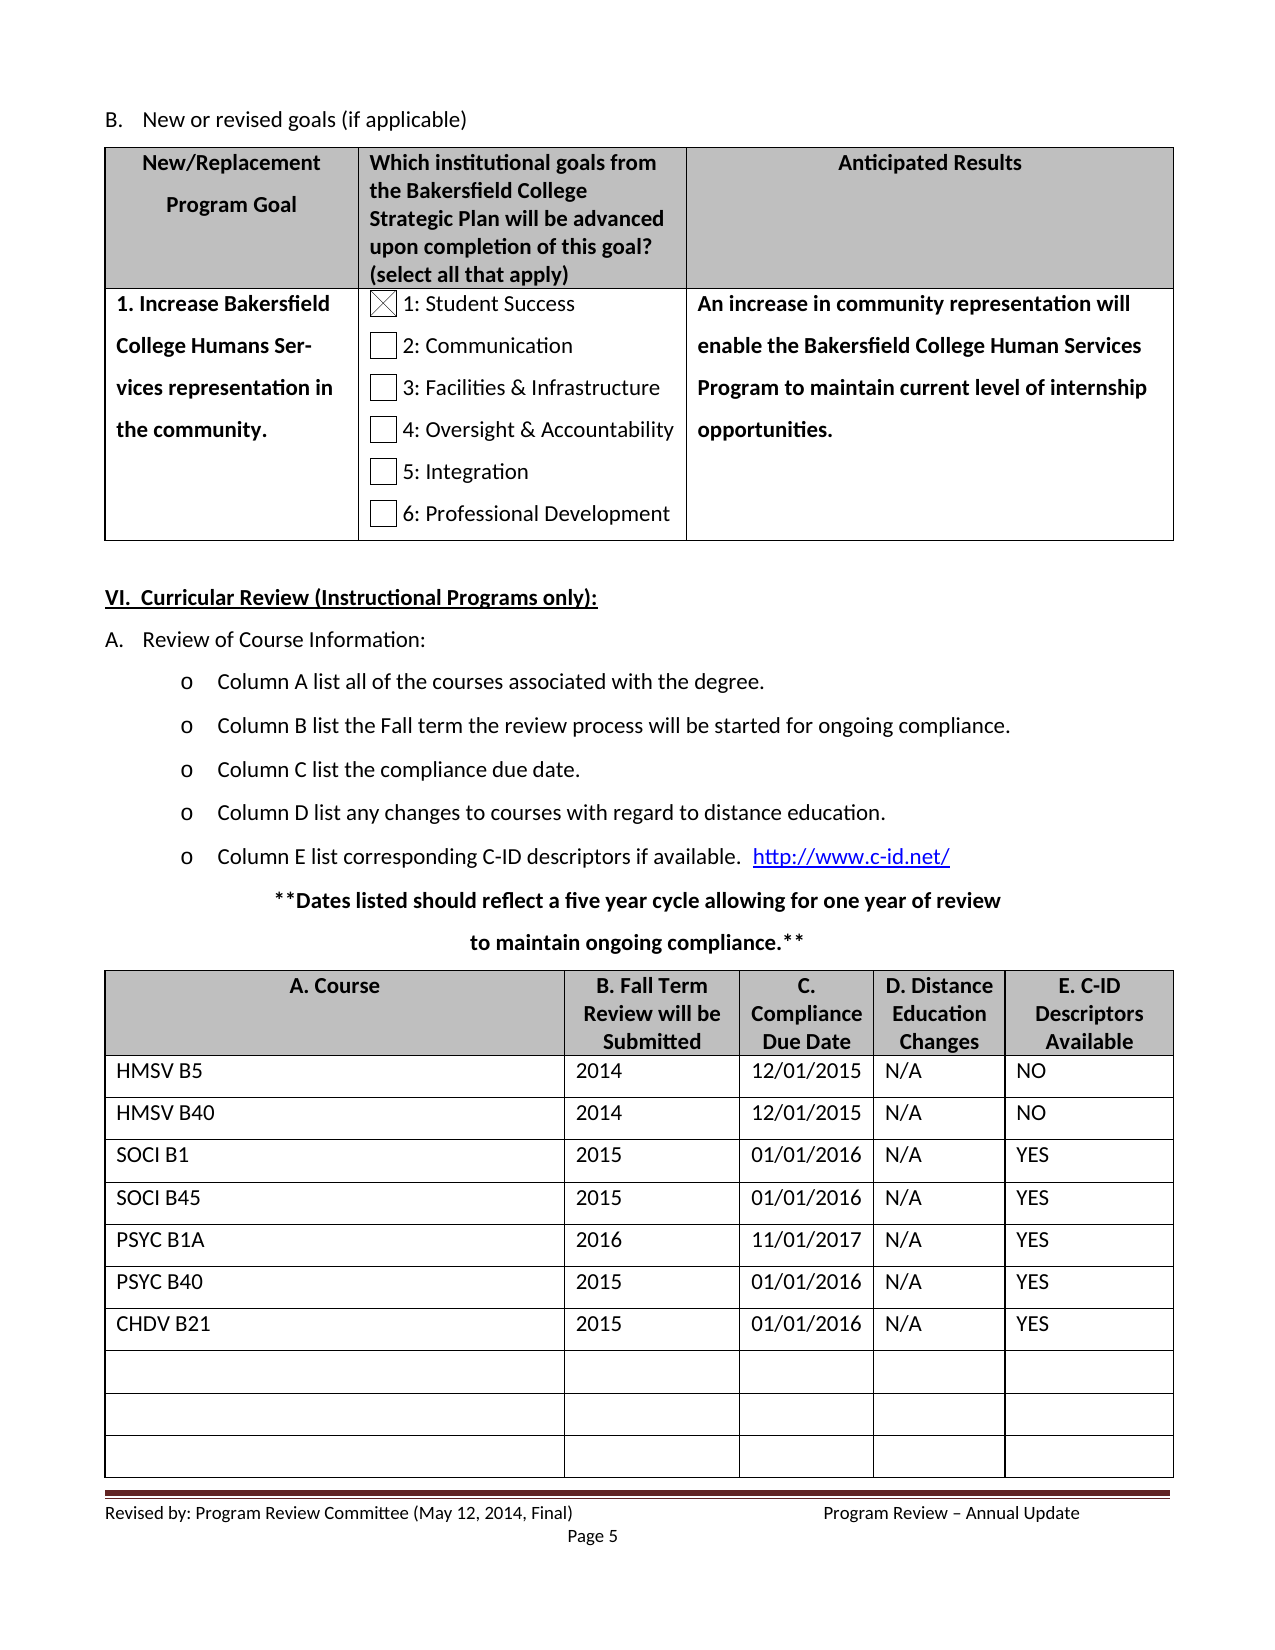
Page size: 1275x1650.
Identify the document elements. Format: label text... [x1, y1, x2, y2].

list Column E list corresponding C-ID descriptors if available. http://www.c-id.net/ [180, 842, 1170, 871]
table_cell YES [1006, 1140, 1173, 1182]
table_cell 12/01/2015 [740, 1056, 873, 1097]
table_cell SOCI B1 [106, 1140, 564, 1182]
table_cell [874, 1351, 1004, 1392]
table_cell [1006, 1436, 1173, 1477]
table_cell [106, 1436, 564, 1477]
table_header A. Course [106, 971, 564, 1055]
table_header C. Compliance Due Date [740, 971, 873, 1055]
table_cell 2015 [565, 1309, 739, 1350]
table_cell 01/01/2016 [740, 1267, 873, 1308]
list Column A list all of the courses associated with the degree. [180, 667, 1170, 696]
table_cell CHDV B21 [106, 1309, 564, 1350]
table_cell [740, 1351, 873, 1392]
table_cell YES [1006, 1267, 1173, 1308]
list Review of Course Information: [105, 625, 1170, 653]
table_cell 2015 [565, 1140, 739, 1182]
text to maintain ongoing compliance.** [105, 928, 1170, 956]
table_header B. Fall Term Review will be Submitted [565, 971, 739, 1055]
table_cell 11/01/2017 [740, 1225, 873, 1266]
table_cell [1006, 1351, 1173, 1392]
table_cell [565, 1351, 739, 1392]
table_cell NO [1006, 1056, 1173, 1097]
table_cell N/A [874, 1309, 1004, 1350]
table_cell SOCI B45 [106, 1183, 564, 1224]
table_cell N/A [874, 1267, 1004, 1308]
table_cell [565, 1394, 739, 1435]
table_cell YES [1006, 1225, 1173, 1266]
table_cell [106, 1351, 564, 1392]
list Column C list the compliance due date. [180, 755, 1170, 784]
table_cell YES [1006, 1183, 1173, 1224]
table_header E. C-ID Descriptors Available [1006, 971, 1173, 1055]
table_cell [565, 1436, 739, 1477]
table_cell [874, 1394, 1004, 1435]
list New or revised goals (if applicable) [105, 105, 1170, 133]
table_cell 2015 [565, 1267, 739, 1308]
table_cell [106, 1394, 564, 1435]
table_cell PSYC B40 [106, 1267, 564, 1308]
table_cell [740, 1436, 873, 1477]
table_cell 1. Increase Bakersfield College Humans Ser-vices representation in the community. [106, 289, 358, 540]
table_cell 01/01/2016 [740, 1309, 873, 1350]
table_cell N/A [874, 1140, 1004, 1182]
table_cell [874, 1436, 1004, 1477]
table_cell 12/01/2015 [740, 1098, 873, 1139]
table_cell N/A [874, 1098, 1004, 1139]
table_cell HMSV B5 [106, 1056, 564, 1097]
text VI. Curricular Review (Instructional Programs only): [105, 583, 1170, 611]
table_cell [1006, 1394, 1173, 1435]
table_header D. Distance Education Changes [874, 971, 1004, 1055]
table_cell PSYC B1A [106, 1225, 564, 1266]
table_cell NO [1006, 1098, 1173, 1139]
table_header Anticipated Results [687, 148, 1173, 288]
text **Dates listed should reflect a five year cycle allowing for one year of review [105, 886, 1170, 914]
table_cell N/A [874, 1056, 1004, 1097]
table_cell [740, 1394, 873, 1435]
table_cell 01/01/2016 [740, 1140, 873, 1182]
table_cell 2014 [565, 1098, 739, 1139]
table_cell 2014 [565, 1056, 739, 1097]
list Column D list any changes to courses with regard to distance education. [180, 798, 1170, 828]
table_cell N/A [874, 1225, 1004, 1266]
table_cell N/A [874, 1183, 1004, 1224]
list Column B list the Fall term the review process will be started for ongoing compliance. [180, 711, 1170, 740]
table_cell HMSV B40 [106, 1098, 564, 1139]
table_cell YES [1006, 1309, 1173, 1350]
table_cell An increase in community representation will enable the Bakersfield College Human Services Program to maintain current level of internship opportunities. [687, 289, 1173, 540]
table_cell 01/01/2016 [740, 1183, 873, 1224]
table_cell 2015 [565, 1183, 739, 1224]
table_header Which institutional goals from the Bakersfield College Strategic Plan will be advanced upon completion of this goal? (select all that apply) [359, 148, 686, 288]
table_cell 2016 [565, 1225, 739, 1266]
table_header New/Replacement Program Goal [106, 148, 358, 288]
